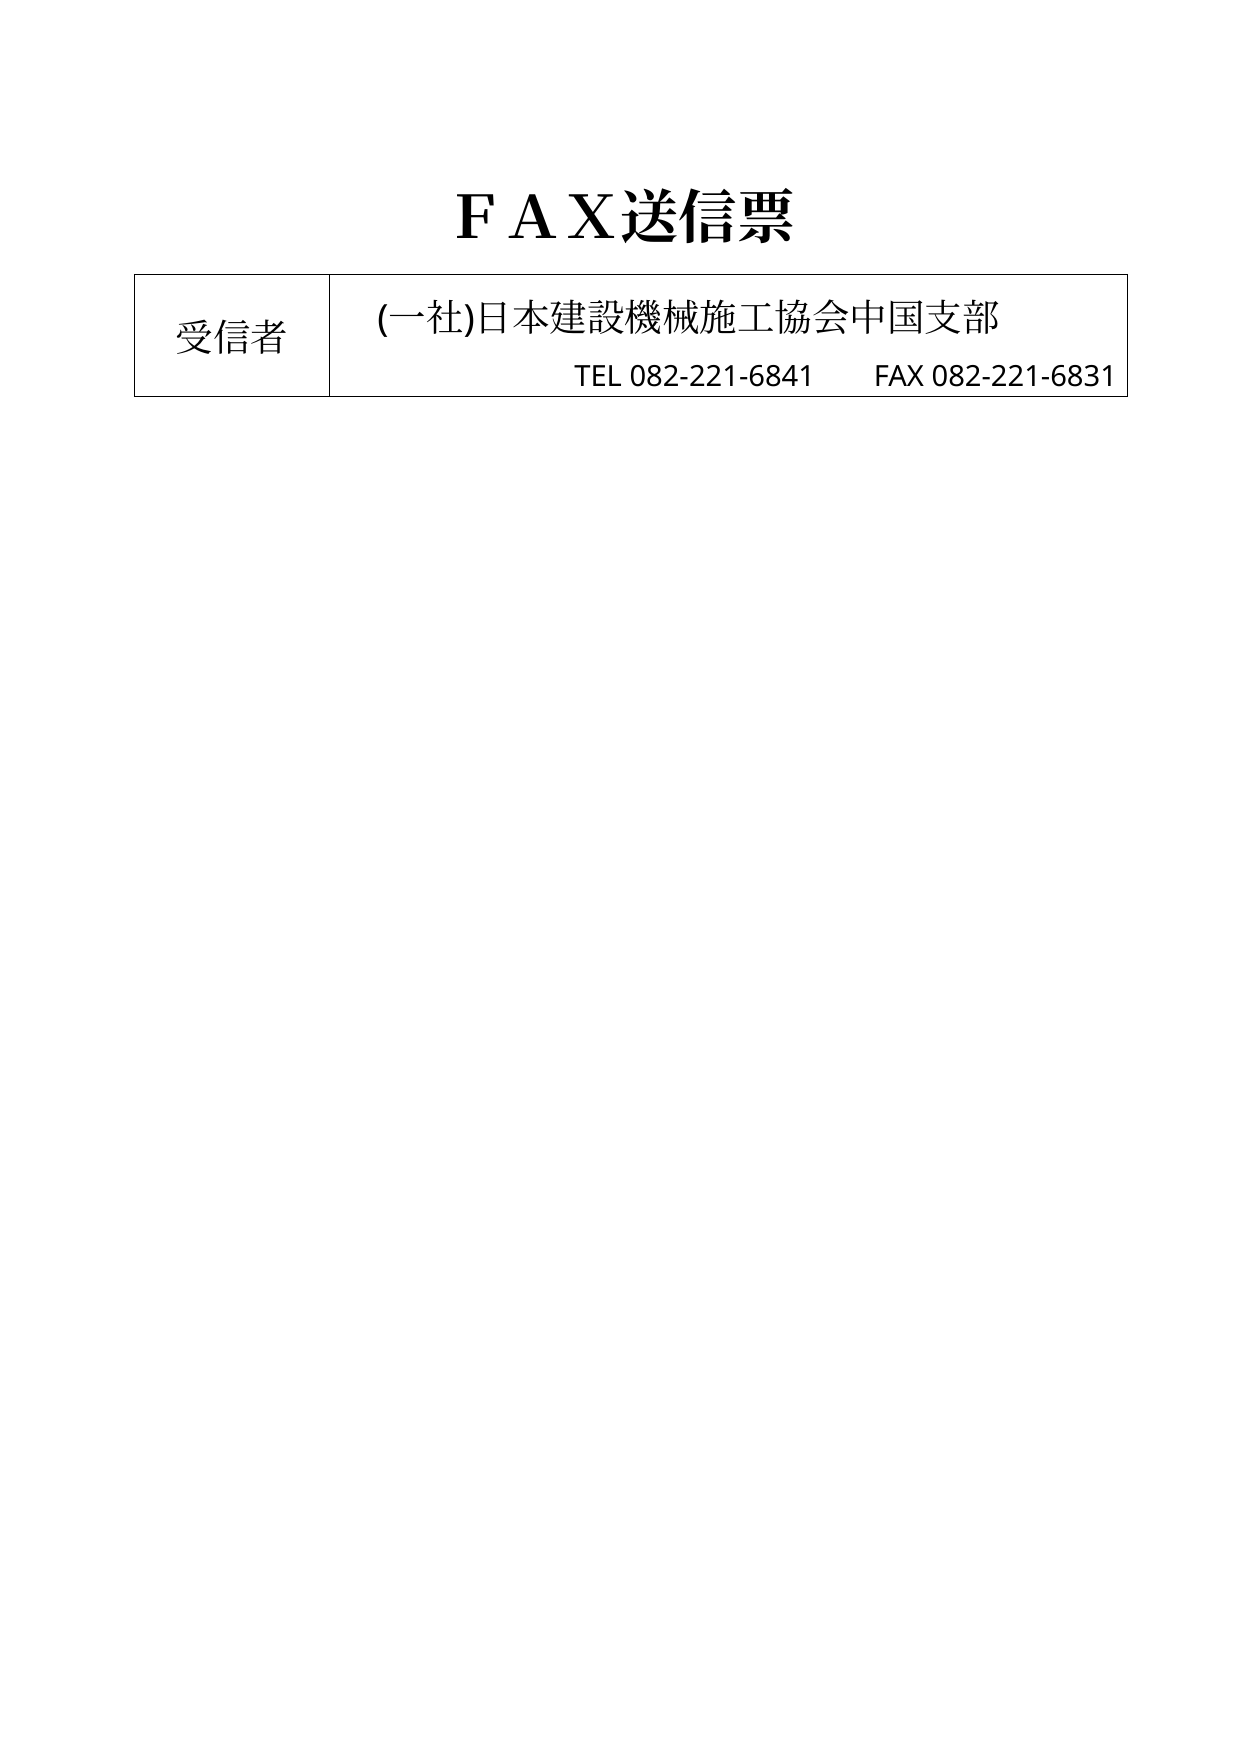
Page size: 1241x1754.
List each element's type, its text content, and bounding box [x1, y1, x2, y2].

text ＦＡＸ送信票 [112, 153, 1128, 274]
table_header (一社)日本建設機械施工協会中国支部 TEL 082-221-6841 FAX 082-221-6831 [330, 275, 1127, 396]
table_header 受信者 [135, 275, 329, 396]
